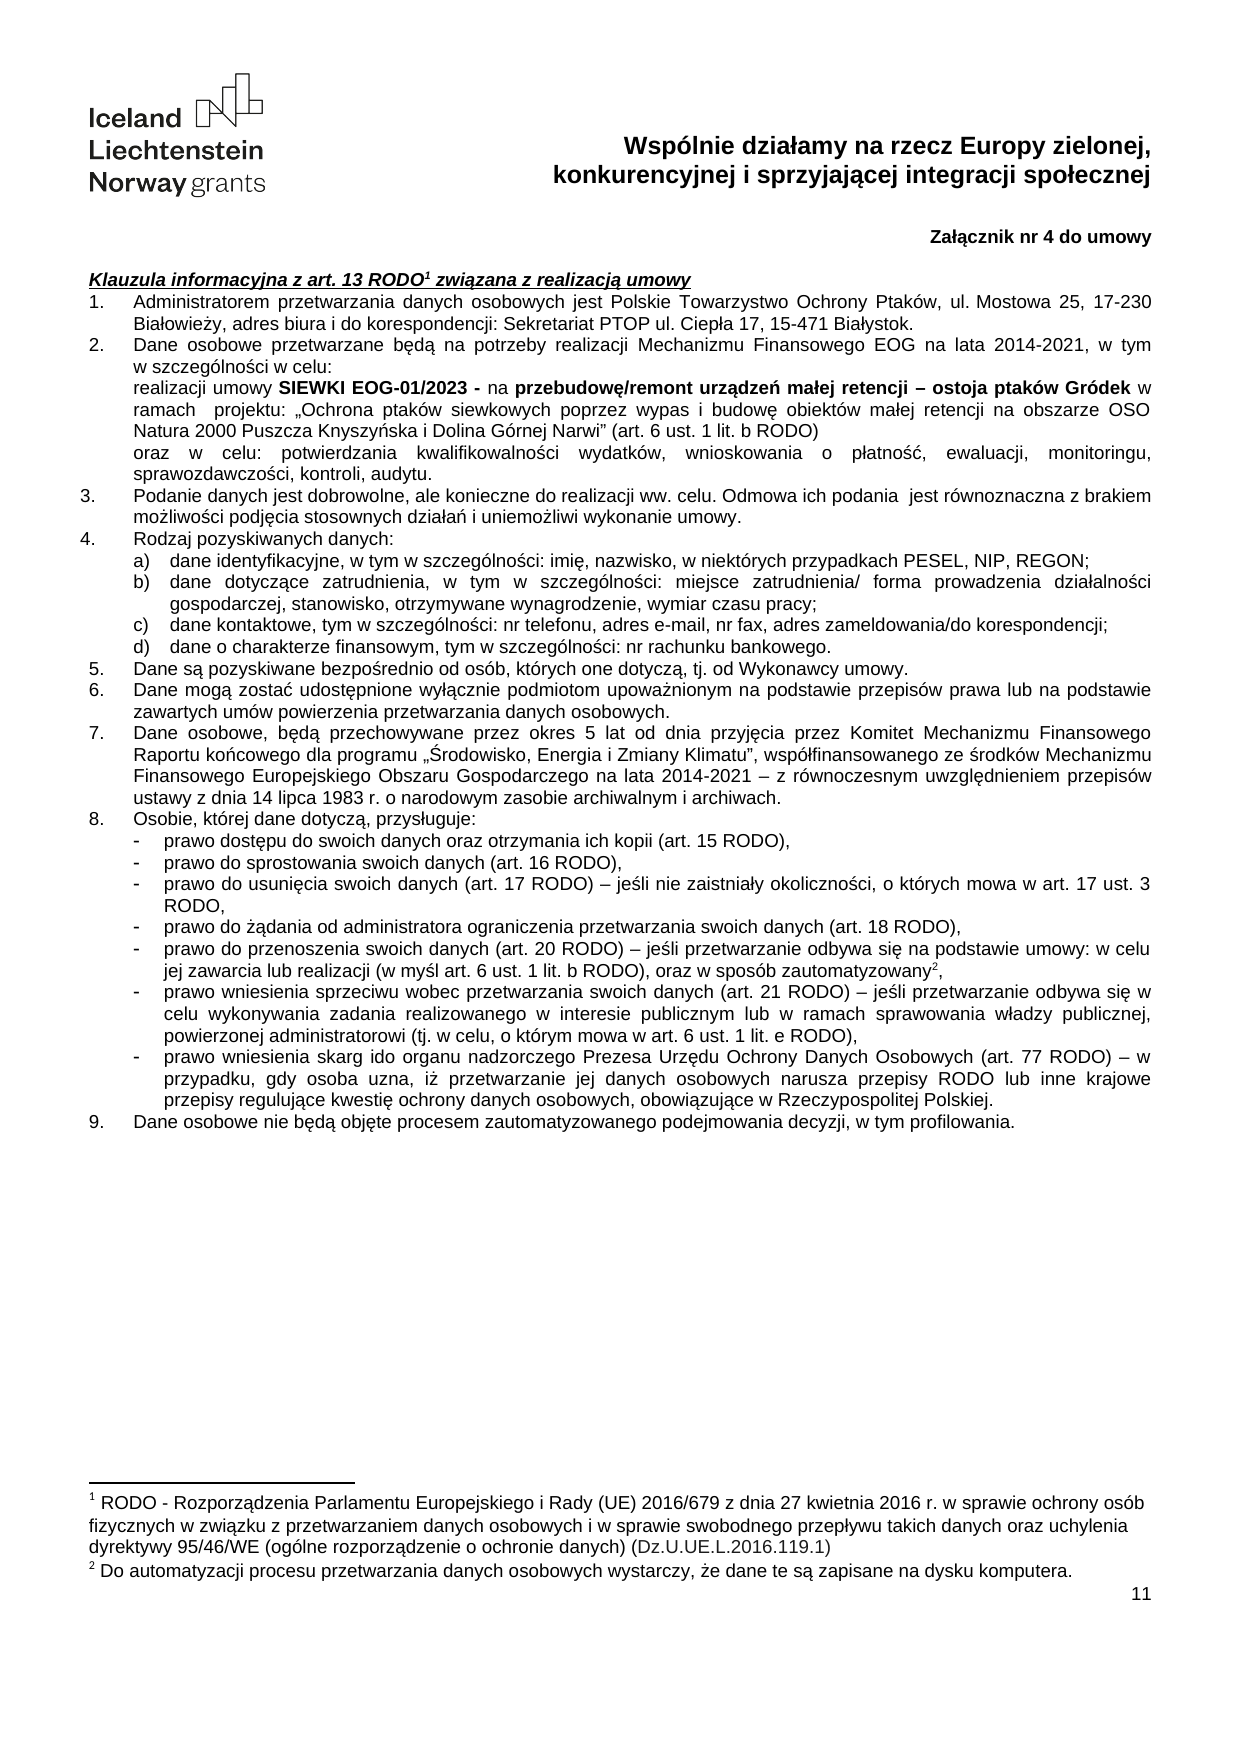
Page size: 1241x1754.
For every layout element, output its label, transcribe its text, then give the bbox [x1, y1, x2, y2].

list dane dotyczące zatrudnienia, w tym w szczególności: miejsce zatrudnienia/ forma prowadzenia działalności gospodarczej, stanowisko, otrzymywane wynagrodzenie, wymiar czasu pracy; [133, 571, 1152, 614]
picture [88, 73, 266, 198]
list Rodzaj pozyskiwanych danych: [80, 528, 1152, 549]
list Dane mogą zostać udostępnione wyłącznie podmiotom upoważnionym na podstawie przepisów prawa lub na podstawie zawartych umów powierzenia przetwarzania danych osobowych. [89, 679, 1152, 722]
list prawo do sprostowania swoich danych (art. 16 RODO), [133, 851, 1152, 873]
list dane kontaktowe, tym w szczególności: nr telefonu, adres e-mail, nr fax, adres zameldowania/do korespondencji; [133, 614, 1152, 636]
list prawo do żądania od administratora ograniczenia przetwarzania swoich danych (art. 18 RODO), [133, 916, 1152, 938]
text Załącznik nr 4 do umowy [89, 226, 1152, 248]
list prawo do usunięcia swoich danych (art. 17 RODO) – jeśli nie zaistniały okoliczności, o których mowa w art. 17 ust. 3 RODO, [133, 873, 1152, 916]
list prawo wniesienia sprzeciwu wobec przetwarzania swoich danych (art. 21 RODO) – jeśli przetwarzanie odbywa się w celu wykonywania zadania realizowanego w interesie publicznym lub w ramach sprawowania władzy publicznej, powierzonej administratorowi (tj. w celu, o którym mowa w art. 6 ust. 1 lit. e RODO), [133, 981, 1152, 1046]
text Klauzula informacyjna z art. 13 RODO związana z realizacją umowy [89, 269, 1152, 291]
list Dane są pozyskiwane bezpośrednio od osób, których one dotyczą, tj. od Wykonawcy umowy. [89, 657, 1152, 679]
list dane o charakterze finansowym, tym w szczególności: nr rachunku bankowego. [133, 636, 1152, 657]
list Dane osobowe przetwarzane będą na potrzeby realizacji Mechanizmu Finansowego EOG na lata 2014-2021, w tym w szczególności w celu: [89, 334, 1152, 377]
list Podanie danych jest dobrowolne, ale konieczne do realizacji ww. celu. Odmowa ich podania jest równoznaczna z brakiem możliwości podjęcia stosownych działań i uniemożliwi wykonanie umowy. [80, 485, 1152, 528]
list Dane osobowe nie będą objęte procesem zautomatyzowanego podejmowania decyzji, w tym profilowania. [89, 1111, 1152, 1132]
list Administratorem przetwarzania danych osobowych jest Polskie Towarzystwo Ochrony Ptaków, ul. Mostowa 25, 17-230 Białowieży, adres biura i do korespondencji: Sekretariat PTOP ul. Ciepła 17, 15-471 Białystok. [89, 291, 1152, 334]
list prawo dostępu do swoich danych oraz otrzymania ich kopii (art. 15 RODO), [133, 830, 1152, 851]
list Dane osobowe, będą przechowywane przez okres 5 lat od dnia przyjęcia przez Komitet Mechanizmu Finansowego Raportu końcowego dla programu „Środowisko, Energia i Zmiany Klimatu”, współfinansowanego ze środków Mechanizmu Finansowego Europejskiego Obszaru Gospodarczego na lata 2014-2021 – z równoczesnym uwzględnieniem przepisów ustawy z dnia 14 lipca 1983 r. o narodowym zasobie archiwalnym i archiwach. [89, 722, 1152, 808]
list prawo wniesienia skarg ido organu nadzorczego Prezesa Urzędu Ochrony Danych Osobowych (art. 77 RODO) – w przypadku, gdy osoba uzna, iż przetwarzanie jej danych osobowych narusza przepisy RODO lub inne krajowe przepisy regulujące kwestię ochrony danych osobowych, obowiązujące w Rzeczypospolitej Polskiej. [133, 1046, 1152, 1111]
list dane identyfikacyjne, w tym w szczególności: imię, nazwisko, w niektórych przypadkach PESEL, NIP, REGON; [133, 549, 1152, 571]
text oraz w celu: potwierdzania kwalifikowalności wydatków, wnioskowania o płatność, ewaluacji, monitoringu, sprawozdawczości, kontroli, audytu. [133, 442, 1152, 485]
list prawo do przenoszenia swoich danych (art. 20 RODO) – jeśli przetwarzanie odbywa się na podstawie umowy: w celu jej zawarcia lub realizacji (w myśl art. 6 ust. 1 lit. b RODO), oraz w sposób zautomatyzowany, [133, 938, 1152, 981]
text realizacji umowy SIEWKI EOG-01/2023 - na przebudowę/remont urządzeń małej retencji – ostoja ptaków Gródek w ramach projektu: „Ochrona ptaków siewkowych poprzez wypas i budowę obiektów małej retencji na obszarze OSO Natura 2000 Puszcza Knyszyńska i Dolina Górnej Narwi” (art. 6 ust. 1 lit. b RODO) [133, 377, 1152, 442]
list Osobie, której dane dotyczą, przysługuje: [89, 808, 1152, 830]
